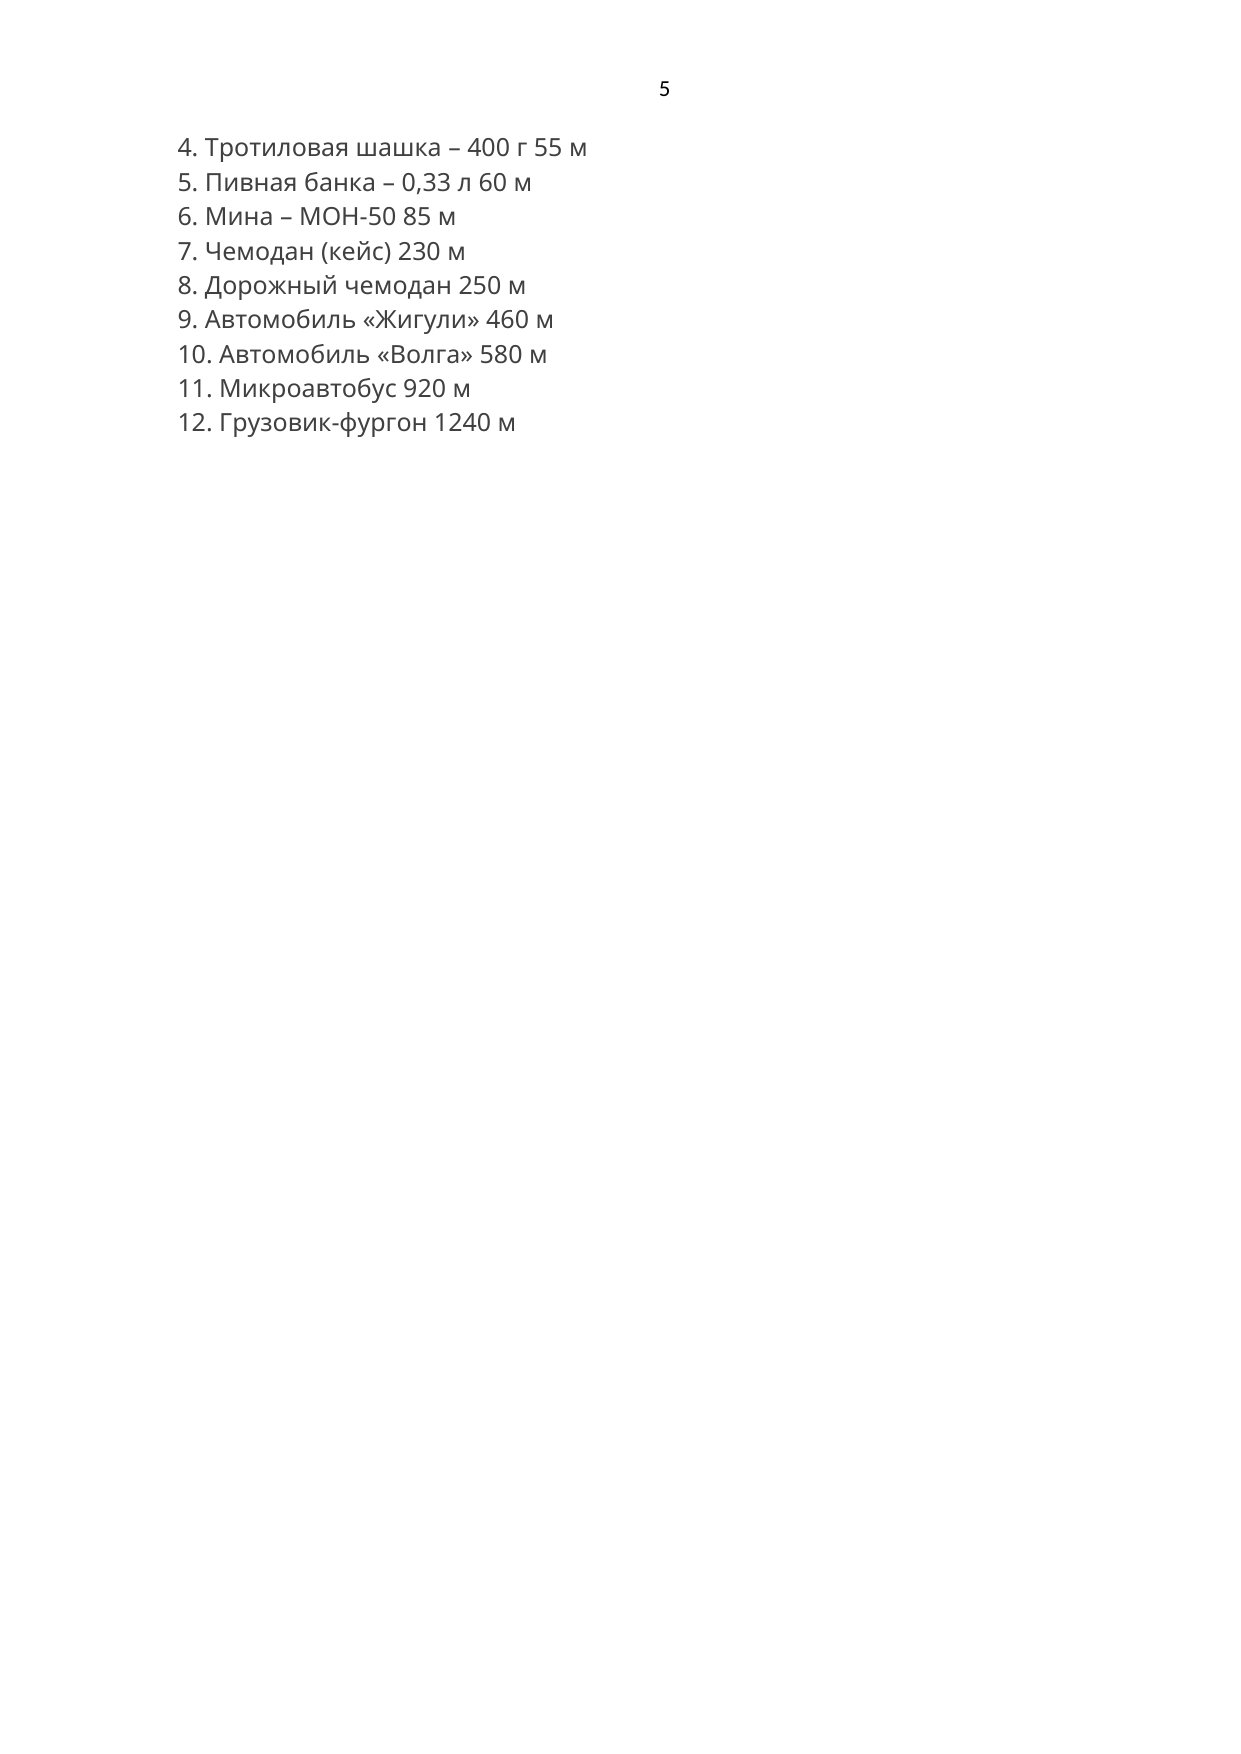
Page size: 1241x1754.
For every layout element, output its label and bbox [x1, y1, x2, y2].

text [177, 130, 1152, 439]
